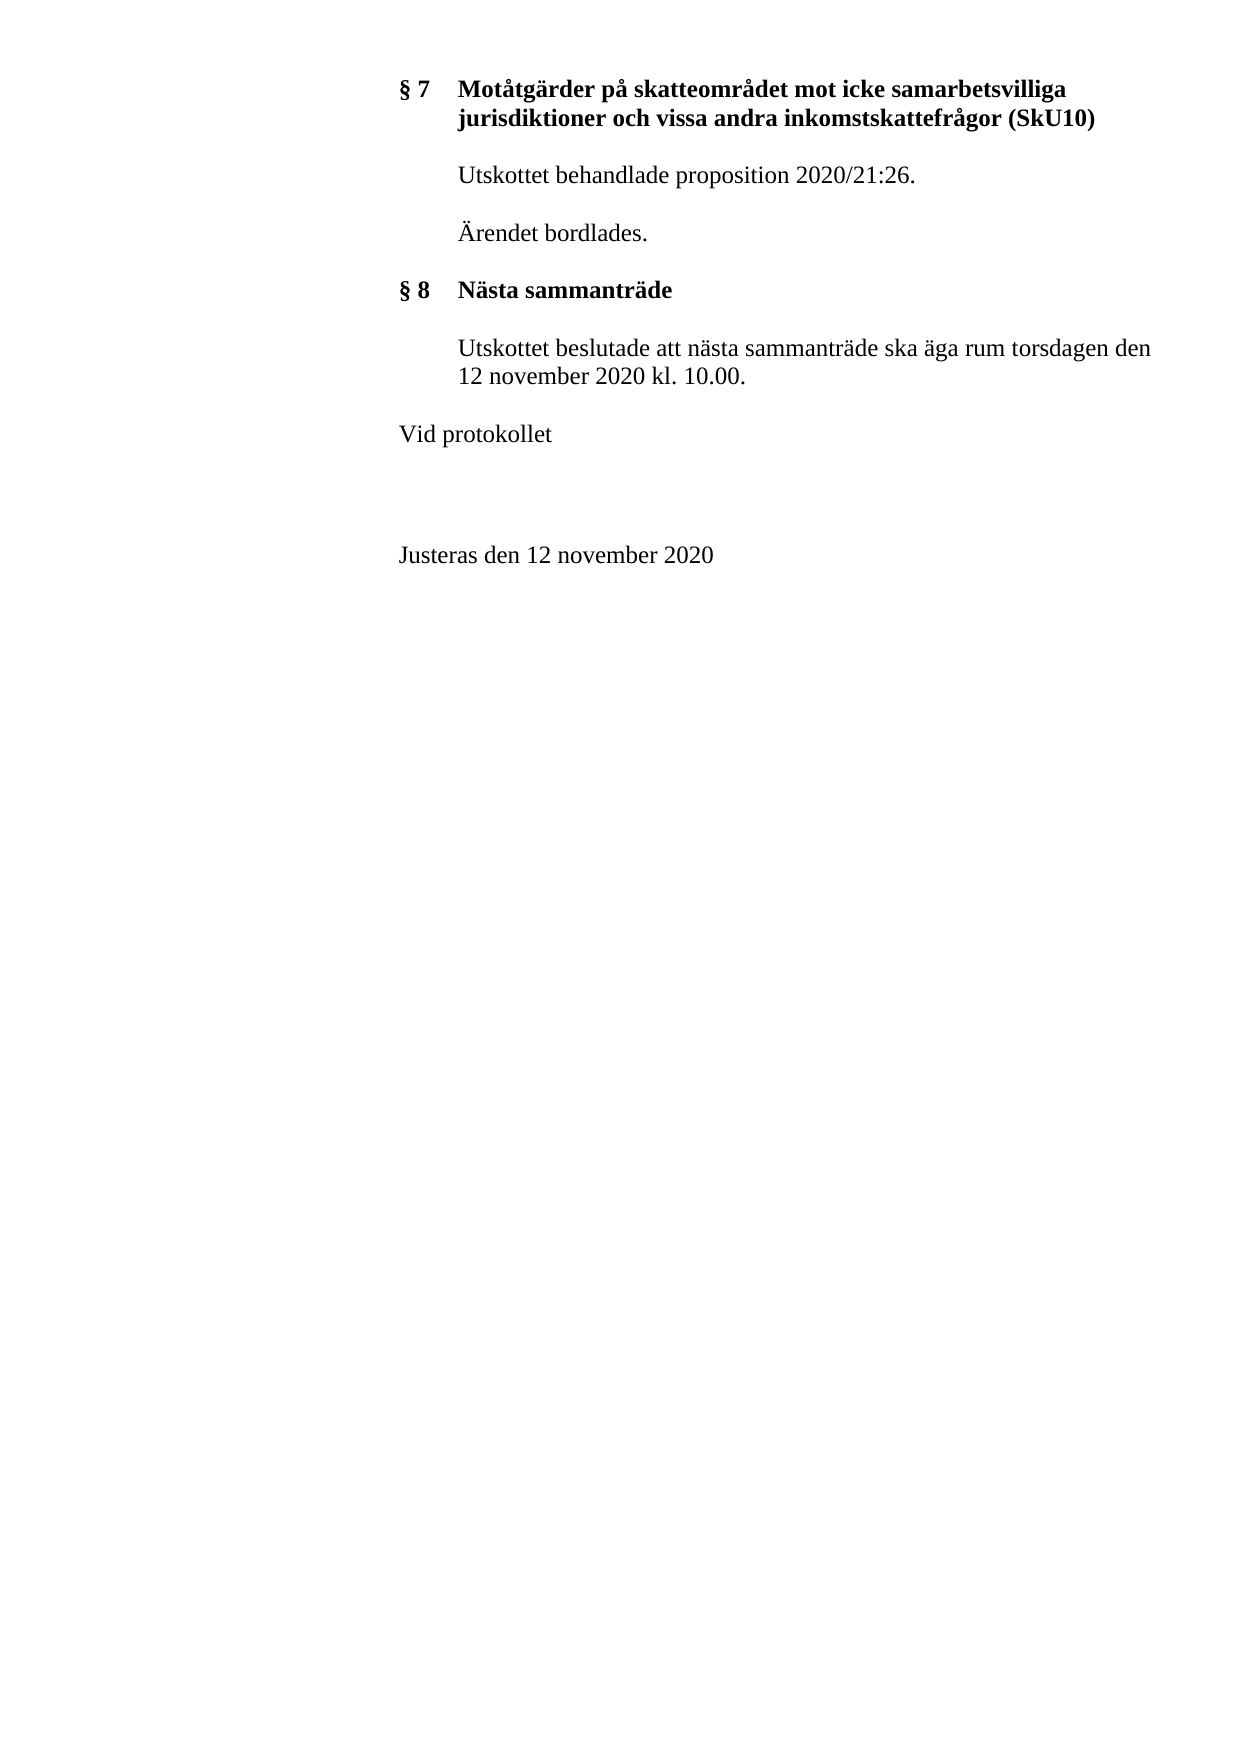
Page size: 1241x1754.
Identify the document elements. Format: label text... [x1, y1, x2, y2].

table_cell Nästa sammanträde Utskottet beslutade att nästa sammanträde ska äga rum torsdagen den 12 november 2020 kl. 10.00. [450, 275, 1174, 419]
table_cell Motåtgärder på skatteområdet mot icke samarbetsvilliga jurisdiktioner och vissa andra inkomstskattefrågor (SkU10) Utskottet behandlade proposition 2020/21:26. Ärendet bordlades. [450, 74, 1174, 275]
table_cell § 7 [391, 74, 450, 275]
table_cell Vid protokollet Justeras den 12 november 2020 [391, 419, 1137, 569]
table_cell § 8 [391, 275, 450, 419]
